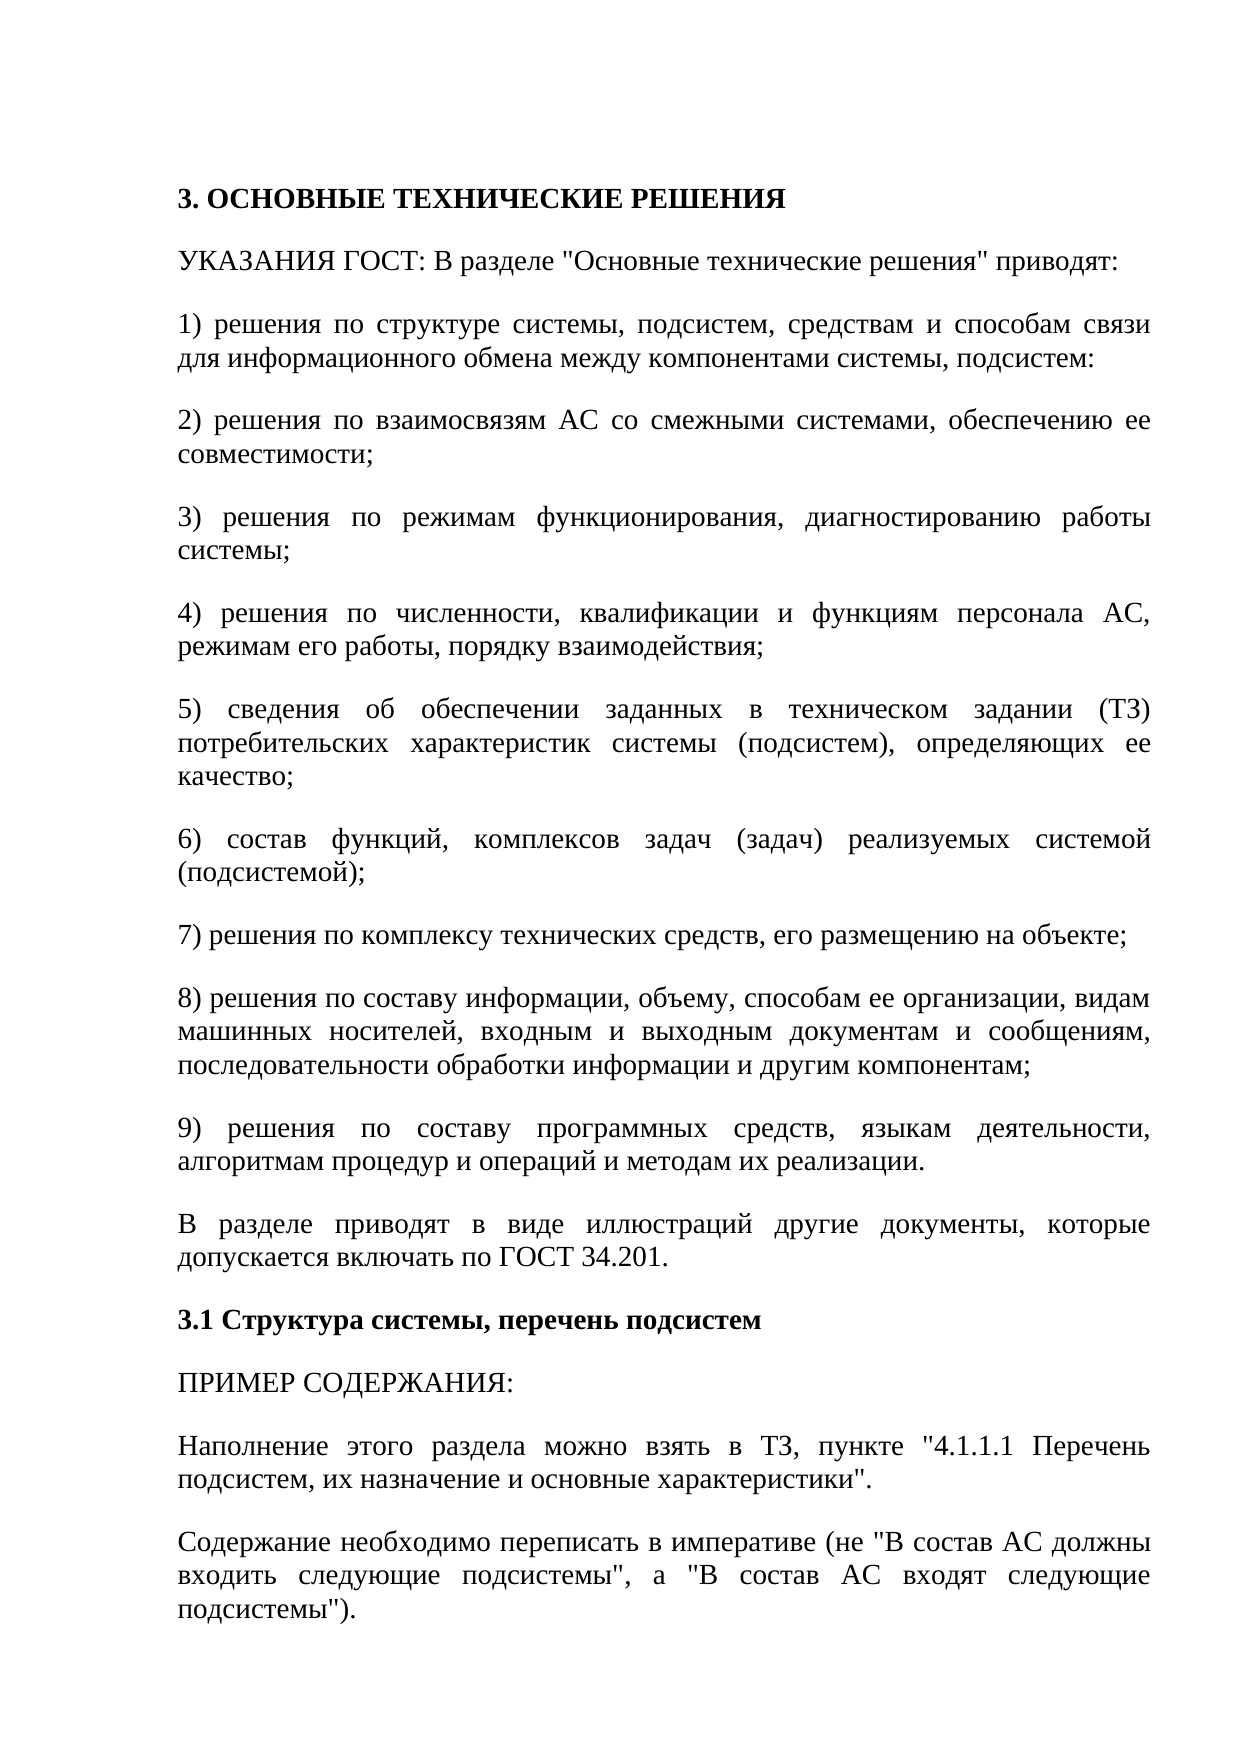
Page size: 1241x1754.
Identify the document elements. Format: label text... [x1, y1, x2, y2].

text 6) состав функций, комплексов задач (задач) реализуемых системой (подсистемой); [177, 821, 1152, 888]
text 1) решения по структуре системы, подсистем, средствам и способам связи для информационного обмена между компонентами системы, подсистем: [177, 306, 1152, 373]
text 3.1 Структура системы, перечень подсистем [177, 1302, 1152, 1336]
text 7) решения по комплексу технических средств, его размещению на объекте; [177, 917, 1152, 951]
text 3. ОСНОВНЫЕ ТЕХНИЧЕСКИЕ РЕШЕНИЯ [177, 181, 1152, 214]
text Наполнение этого раздела можно взять в ТЗ, пункте "4.1.1.1 Перечень подсистем, их назначение и основные характеристики". [177, 1428, 1152, 1495]
text 9) решения по составу программных средств, языкам деятельности, алгоритмам процедур и операций и методам их реализации. [177, 1110, 1152, 1177]
text УКАЗАНИЯ ГОСТ: В разделе "Основные технические решения" приводят: [177, 243, 1152, 277]
text Содержание необходимо переписать в императиве (не "В состав АС должны входить следующие подсистемы", а "В состав АС входят следующие подсистемы"). [177, 1524, 1152, 1624]
text ПРИМЕР СОДЕРЖАНИЯ: [177, 1365, 1152, 1398]
text 3) решения по режимам функционирования, диагностированию работы системы; [177, 499, 1152, 566]
text 4) решения по численности, квалификации и функциям персонала АС, режимам его работы, порядку взаимодействия; [177, 595, 1152, 662]
text 2) решения по взаимосвязям АС со смежными системами, обеспечению ее совместимости; [177, 402, 1152, 469]
text В разделе приводят в виде иллюстраций другие документы, которые допускается включать по ГОСТ 34.201. [177, 1206, 1152, 1273]
text 8) решения по составу информации, объему, способам ее организации, видам машинных носителей, входным и выходным документам и сообщениям, последовательности обработки информации и другим компонентам; [177, 980, 1152, 1081]
text 5) сведения об обеспечении заданных в техническом задании (ТЗ) потребительских характеристик системы (подсистем), определяющих ее качество; [177, 691, 1152, 792]
